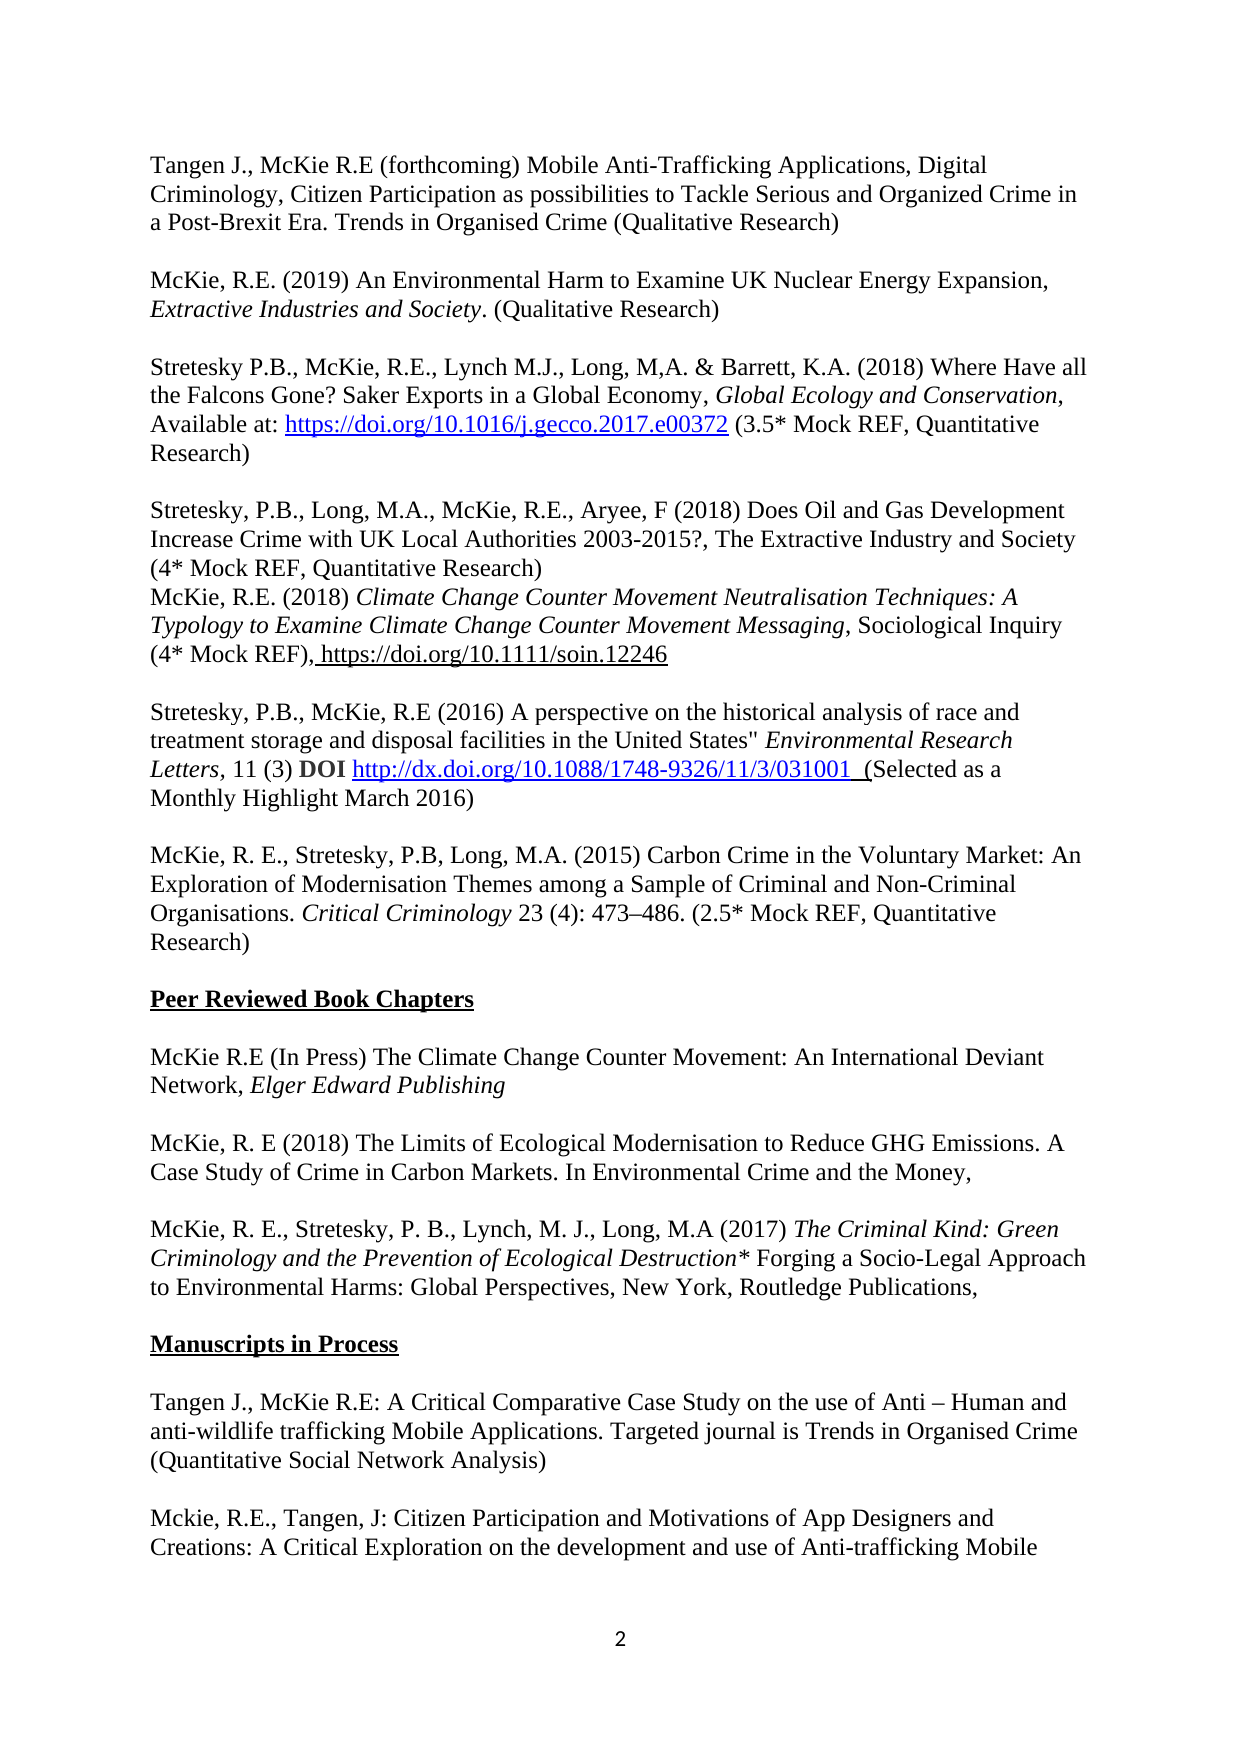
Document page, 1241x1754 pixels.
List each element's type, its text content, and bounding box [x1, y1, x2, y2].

text McKie, R. E (2018) The Limits of Ecological Modernisation to Reduce GHG Emissions. A Case Study of Crime in Carbon Markets. In Environmental Crime and the Money, [150, 1128, 1090, 1185]
text Tangen J., McKie R.E: A Critical Comparative Case Study on the use of Anti – Human and anti-wildlife trafficking Mobile Applications. Targeted journal is Trends in Organised Crime (Quantitative Social Network Analysis) [150, 1387, 1090, 1474]
text McKie, R. E., Stretesky, P.B, Long, M.A. (2015) Carbon Crime in the Voluntary Market: An Exploration of Modernisation Themes among a Sample of Criminal and Non-Criminal Organisations. Critical Criminology 23 (4): 473–486. (2.5* Mock REF, Quantitative Research) [150, 840, 1090, 955]
text Tangen J., McKie R.E (forthcoming) Mobile Anti-Trafficking Applications, Digital Criminology, Citizen Participation as possibilities to Tackle Serious and Organized Crime in a Post-Brexit Era. Trends in Organised Crime (Qualitative Research) [150, 150, 1090, 236]
text McKie, R.E. (2018) Climate Change Counter Movement Neutralisation Techniques: A Typology to Examine Climate Change Counter Movement Messaging, Sociological Inquiry (4* Mock REF), https://doi.org/10.1111/soin.12246 [150, 582, 1090, 668]
text McKie, R. E., Stretesky, P. B., Lynch, M. J., Long, M.A (2017) The Criminal Kind: Green Criminology and the Prevention of Ecological Destruction* Forging a Socio-Legal Approach to Environmental Harms: Global Perspectives, New York, Routledge Publications, [150, 1214, 1090, 1300]
text McKie, R.E. (2019) An Environmental Harm to Examine UK Nuclear Energy Expansion, Extractive Industries and Society. (Qualitative Research) [150, 265, 1090, 323]
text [150, 1503, 1090, 1560]
text McKie R.E (In Press) The Climate Change Counter Movement: An International Deviant Network, Elger Edward Publishing [150, 1042, 1090, 1099]
text Stretesky, P.B., Long, M.A., McKie, R.E., Aryee, F (2018) Does Oil and Gas Development Increase Crime with UK Local Authorities 2003-2015?, The Extractive Industry and Society (4* Mock REF, Quantitative Research) [150, 495, 1090, 582]
text Manuscripts in Process [150, 1329, 1090, 1358]
text Stretesky, P.B., McKie, R.E (2016) A perspective on the historical analysis of race and treatment storage and disposal facilities in the United States" Environmental Research Letters, 11 (3) DOI http://dx.doi.org/10.1088/1748-9326/11/3/031001 (Selected as a Monthly Highlight March 2016) [150, 697, 1090, 812]
text Stretesky P.B., McKie, R.E., Lynch M.J., Long, M,A. & Barrett, K.A. (2018) Where Have all the Falcons Gone? Saker Exports in a Global Economy, Global Ecology and Conservation, Available at: https://doi.org/10.1016/j.gecco.2017.e00372 (3.5* Mock REF, Quantitative Research) [150, 352, 1090, 467]
text Peer Reviewed Book Chapters [150, 984, 1090, 1013]
